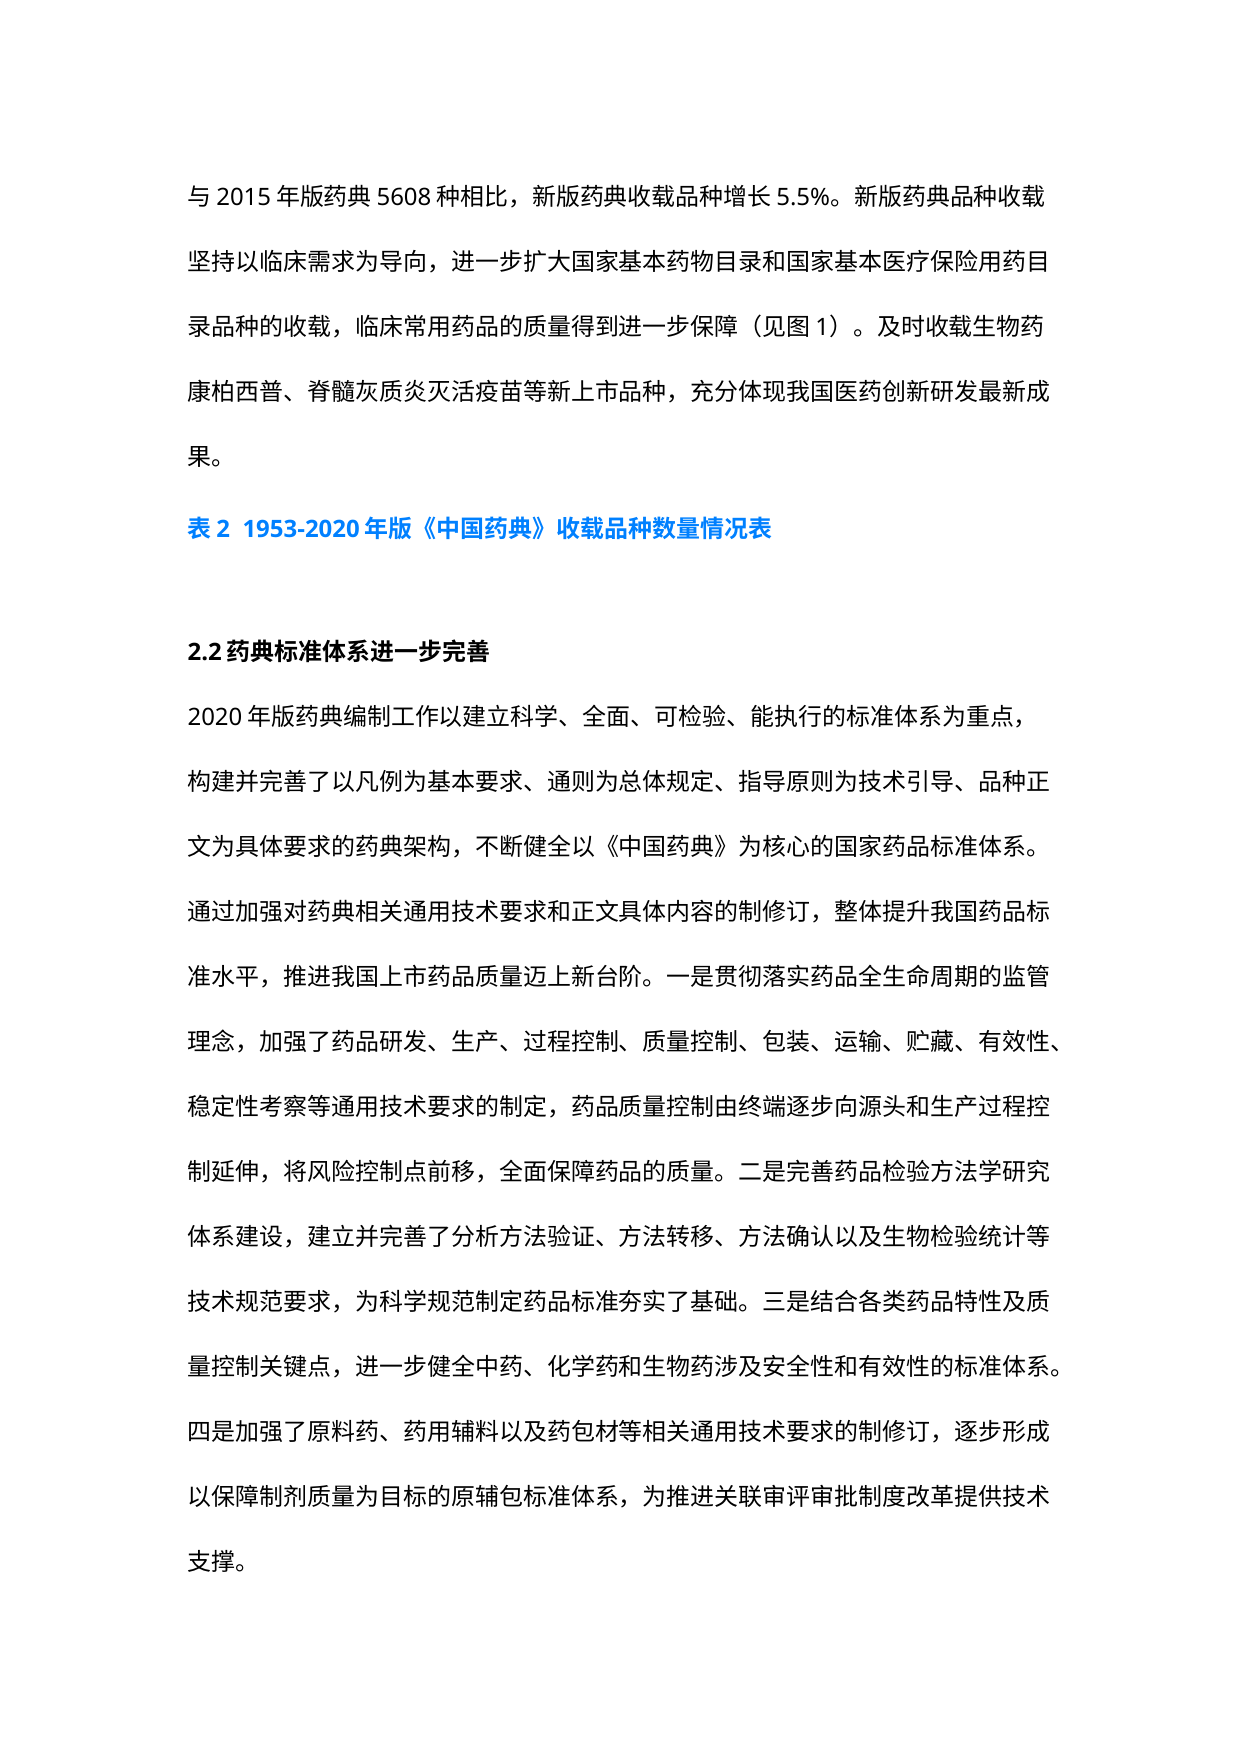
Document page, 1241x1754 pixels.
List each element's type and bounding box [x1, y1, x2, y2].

text [187, 162, 1053, 1592]
